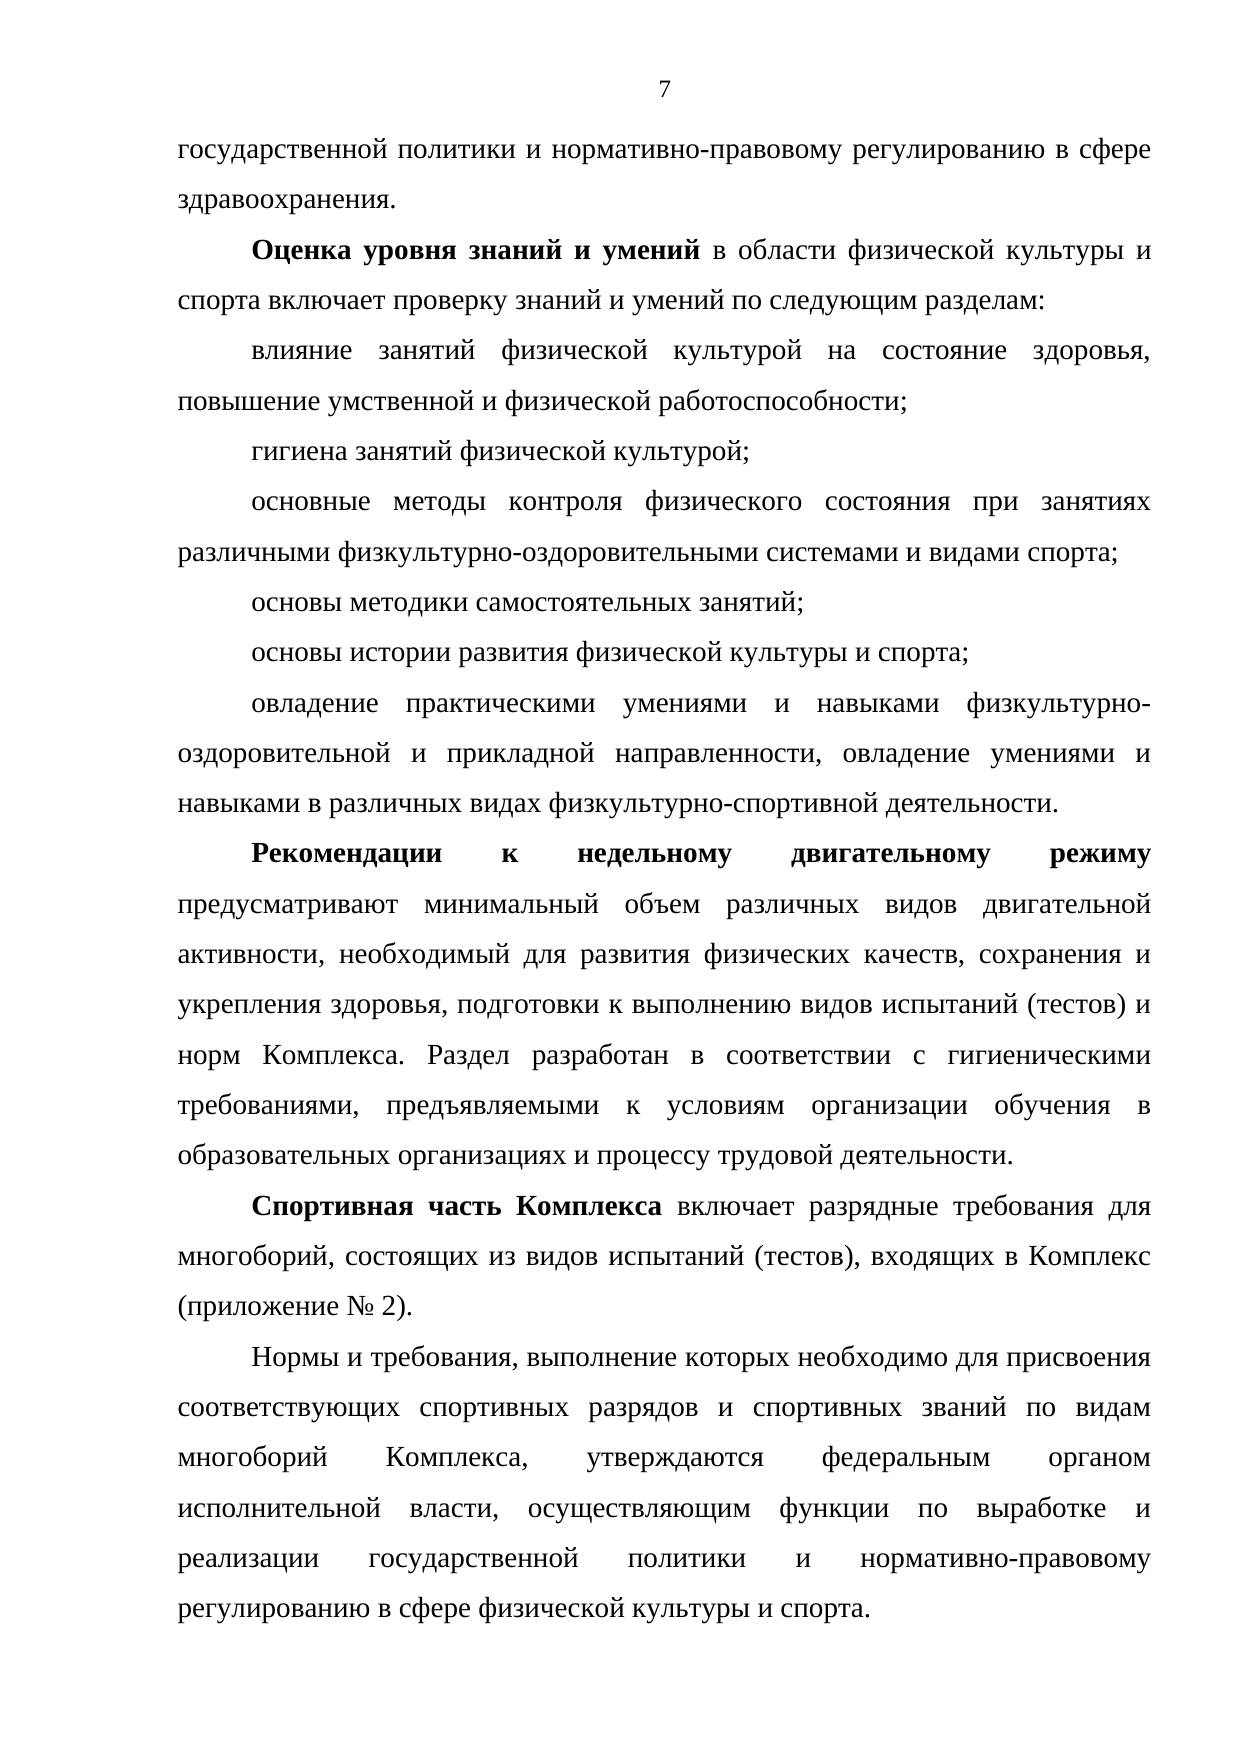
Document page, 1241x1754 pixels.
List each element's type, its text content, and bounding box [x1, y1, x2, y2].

text основы методики самостоятельных занятий; [177, 584, 1152, 618]
text основы истории развития физической культуры и спорта; [177, 634, 1152, 668]
text Нормы и требования, выполнение которых необходимо для присвоения соответствующих спортивных разрядов и спортивных званий по видам многоборий Комплекса, утверждаются федеральным органом исполнительной власти, осуществляющим функции по выработке и реализации государственной политики и нормативно-правовому регулированию в сфере физической культуры и спорта. [177, 1339, 1152, 1624]
text основные методы контроля физического состояния при занятиях различными физкультурно-оздоровительными системами и видами спорта; [177, 483, 1152, 567]
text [177, 131, 1152, 215]
text Спортивная часть Комплекса включает разрядные требования для многоборий, состоящих из видов испытаний (тестов), входящих в Комплекс (приложение № 2). [177, 1188, 1152, 1322]
text гигиена занятий физической культурой; [177, 433, 1152, 467]
text овладение практическими умениями и навыками физкультурно-оздоровительной и прикладной направленности, овладение умениями и навыками в различных видах физкультурно-спортивной деятельности. [177, 685, 1152, 819]
text Оценка уровня знаний и умений в области физической культуры и спорта включает проверку знаний и умений по следующим разделам: [177, 232, 1152, 316]
text влияние занятий физической культурой на состояние здоровья, повышение умственной и физической работоспособности; [177, 332, 1152, 416]
text Рекомендации к недельному двигательному режиму предусматривают минимальный объем различных видов двигательной активности, необходимый для развития физических качеств, сохранения и укрепления здоровья, подготовки к выполнению видов испытаний (тестов) и норм Комплекса. Раздел разработан в соответствии с гигиеническими требованиями, предъявляемыми к условиям организации обучения в образовательных организациях и процессу трудовой деятельности. [177, 836, 1152, 1171]
